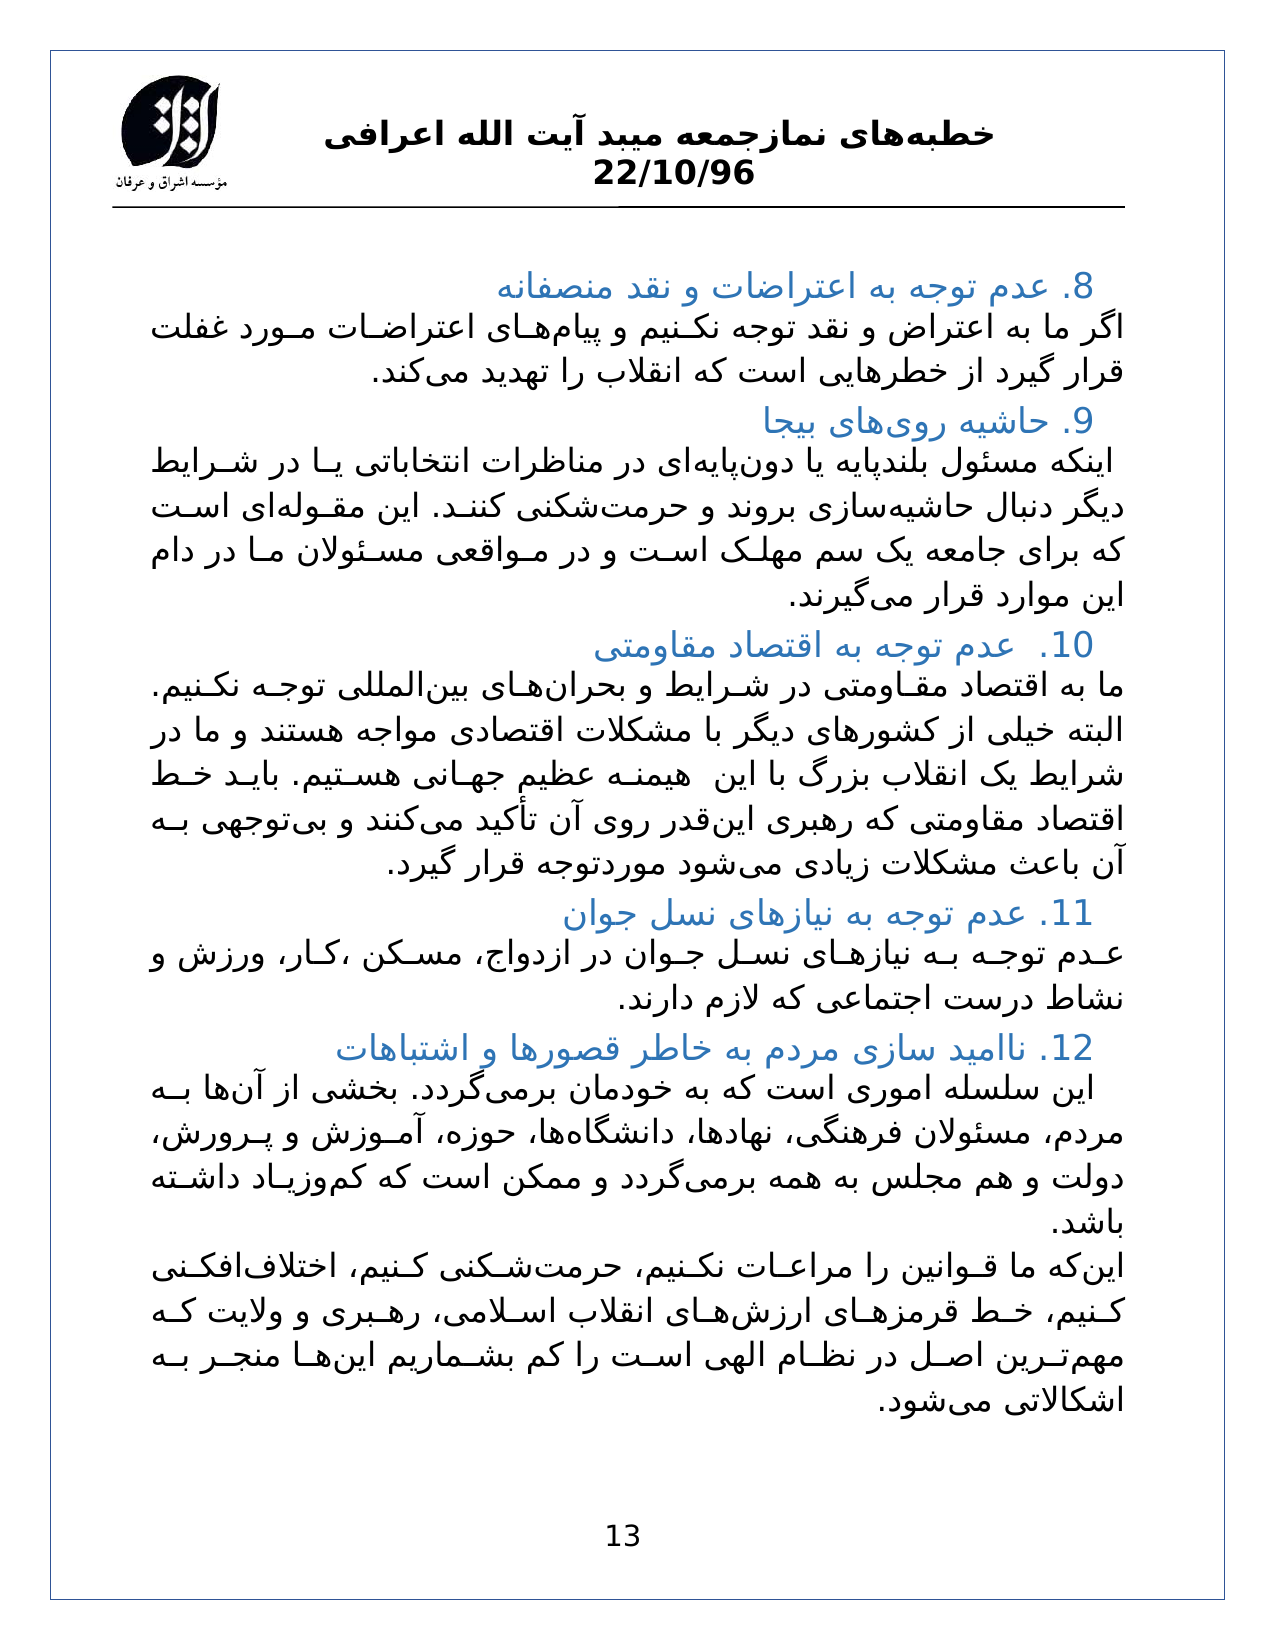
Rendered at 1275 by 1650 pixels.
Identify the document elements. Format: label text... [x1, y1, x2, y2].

text این‌که ما قوانین را مراعات نکنیم، حرمت‌شکنی کنیم، اختلاف‌افکنی کنیم، خط قرمزهای ارزش‌های انقلاب اسلامی، رهبری و ولایت که مهم‌ترین اصل در نظام الهی است را کم بشماریم این‌ها منجر به اشکالاتی می‌شود. [150, 1247, 1125, 1419]
text ما به اقتصاد مقاومتی در شرایط و بحران‌های بین‌المللی توجه نکنیم. البته خیلی از کشورهای دیگر با مشکلات اقتصادی مواجه هستند و ما در شرایط یک انقلاب بزرگ با این هیمنه عظیم جهانی هستیم. باید خط اقتصاد مقاومتی که رهبری این‌قدر روی آن تأکید می‌کنند و بی‌توجهی به آن باعث مشکلات زیادی می‌شود موردتوجه قرار گیرد. [150, 665, 1125, 883]
picture [112, 75, 228, 192]
subtitle 10. عدم توجه به اقتصاد مقاومتی [150, 624, 1125, 665]
subtitle 8. عدم توجه به اعتراضات و نقد منصفانه [150, 266, 1125, 307]
subtitle 9. حاشیه روی‌های بیجا [150, 400, 1125, 442]
text اینکه مسئول بلندپایه یا دون‌پایه‌ای در مناظرات انتخاباتی یا در شرایط دیگر دنبال حاشیه‌سازی بروند و حرمت‌شکنی کنند. این مقوله‌ای است که برای جامعه یک سم مهلک است و در مواقعی مسئولان ما در دام این موارد قرار می‌گیرند. [150, 442, 1125, 614]
subtitle 11. عدم توجه به نیازهای نسل جوان [150, 892, 1125, 934]
text این سلسله اموری است که به خودمان برمی‌گردد. بخشی از آن‌ها به مردم، مسئولان فرهنگی، نهادها، دانشگاه‌ها، حوزه، آموزش و پرورش، دولت و هم مجلس به همه برمی‌گردد و ممکن است که کم‌وزیاد داشته باشد. [150, 1068, 1125, 1241]
text عدم توجه به نیازهای نسل جوان در ازدواج، مسکن ،کار، ورزش و نشاط درست اجتماعی که لازم دارند. [150, 934, 1125, 1017]
text اگر ما به اعتراض و نقد توجه نکنیم و پیام‌های اعتراضات مورد غفلت قرار گیرد از خطرهایی است که انقلاب را تهدید می‌کند. [150, 307, 1125, 391]
subtitle 12. ناامید سازی مردم به خاطر قصورها و اشتباهات [150, 1027, 1125, 1068]
